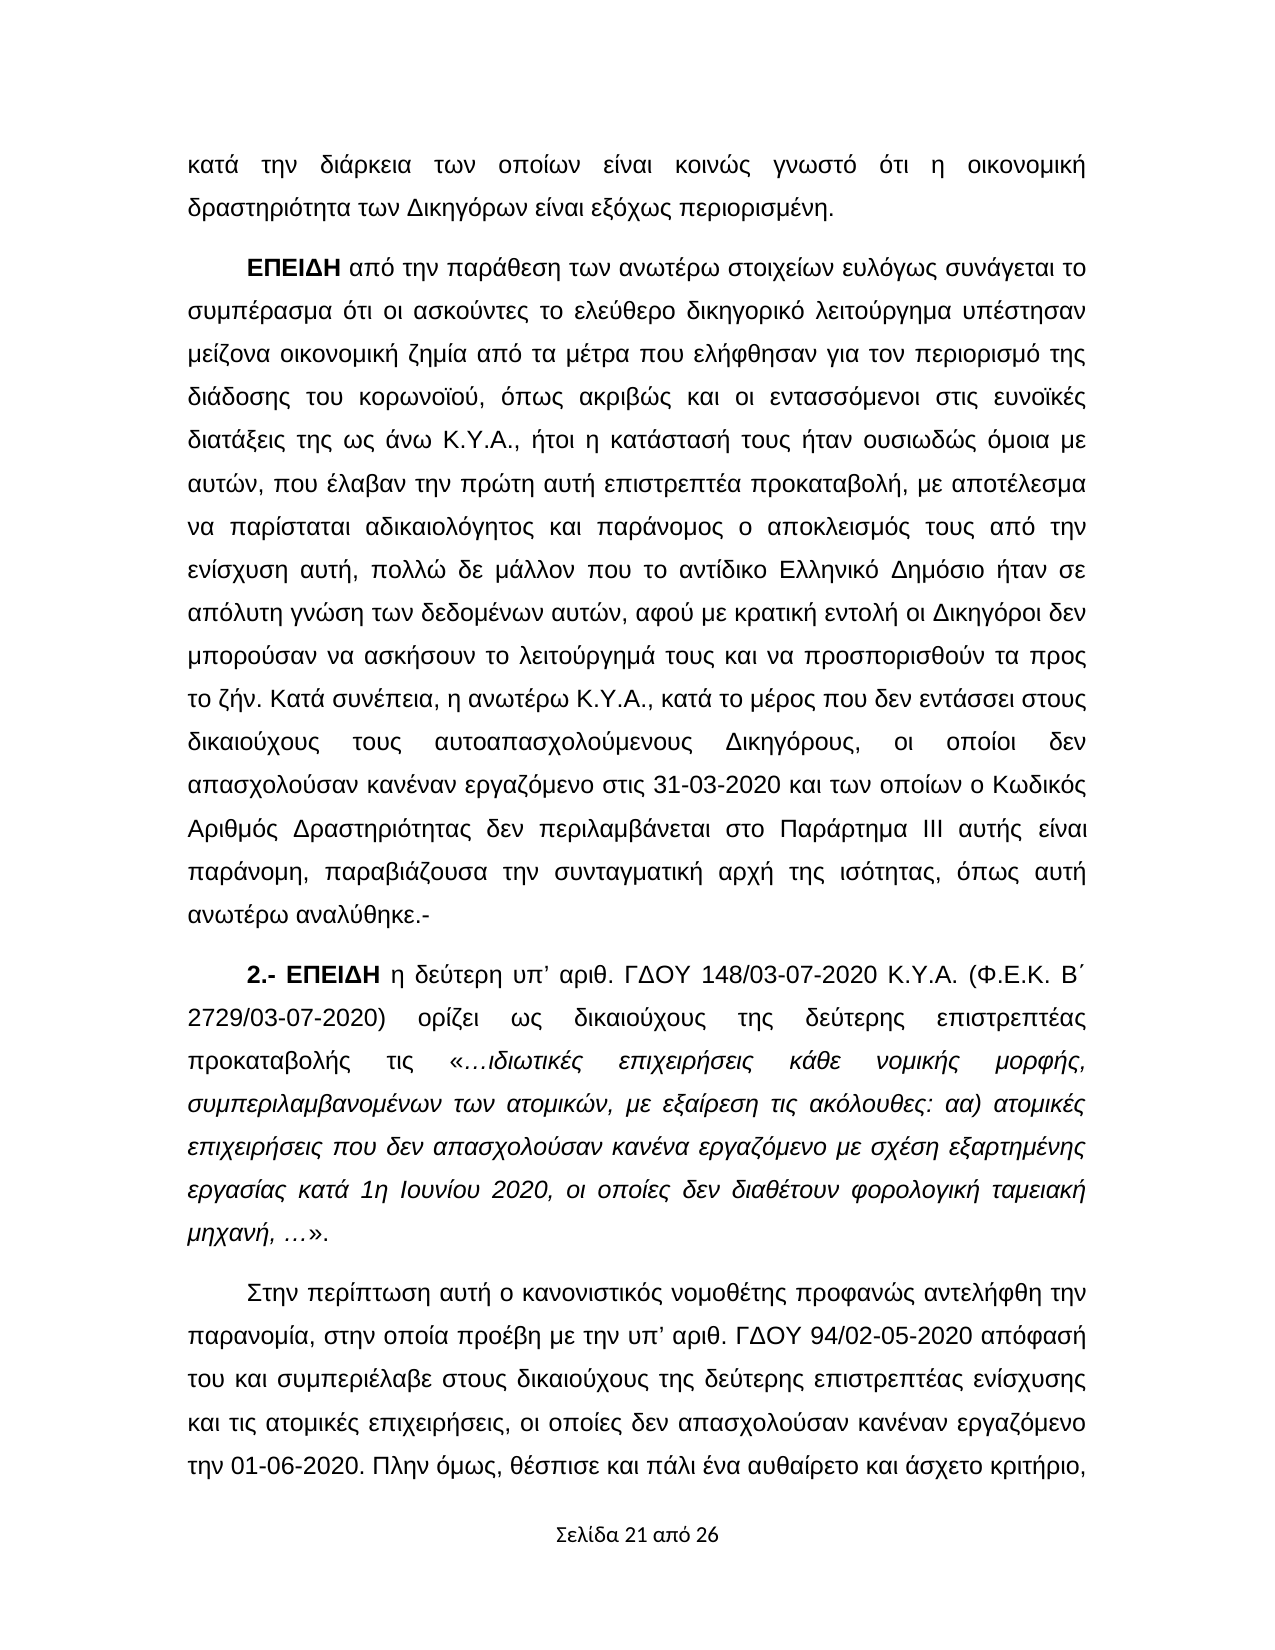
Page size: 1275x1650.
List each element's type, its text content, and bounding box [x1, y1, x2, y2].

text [187, 150, 1087, 222]
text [187, 1278, 1087, 1479]
text ΕΠΕΙΔΗ από την παράθεση των ανωτέρω στοιχείων ευλόγως συνάγεται το συμπέρασμα ότι οι ασκούντες το ελεύθερο δικηγορικό λειτούργημα υπέστησαν μείζονα οικονομική ζημία από τα μέτρα που ελήφθησαν για τον περιορισμό της διάδοσης του κορωνοϊού, όπως ακριβώς και οι εντασσόμενοι στις ευνοϊκές διατάξεις της ως άνω Κ.Υ.Α., ήτοι η κατάστασή τους ήταν ουσιωδώς όμοια με αυτών, που έλαβαν την πρώτη αυτή επιστρεπτέα προκαταβολή, με αποτέλεσμα να παρίσταται αδικαιολόγητος και παράνομος ο αποκλεισμός τους από την ενίσχυση αυτή, πολλώ δε μάλλον που το αντίδικο Ελληνικό Δημόσιο ήταν σε απόλυτη γνώση των δεδομένων αυτών, αφού με κρατική εντολή οι Δικηγόροι δεν μπορούσαν να ασκήσουν το λειτούργημά τους και να προσπορισθούν τα προς το ζήν. Κατά συνέπεια, η ανωτέρω Κ.Υ.Α., κατά το μέρος που δεν εντάσσει στους δικαιούχους τους αυτοαπασχολούμενους Δικηγόρους, οι οποίοι δεν απασχολούσαν κανέναν εργαζόμενο στις 31-03-2020 και των οποίων ο Κωδικός Αριθμός Δραστηριότητας δεν περιλαμβάνεται στο Παράρτημα ΙΙΙ αυτής είναι παράνομη, παραβιάζουσα την συνταγματική αρχή της ισότητας, όπως αυτή ανωτέρω αναλύθηκε.- [187, 253, 1087, 928]
text 2.- ΕΠΕΙΔΗ η δεύτερη υπ’ αριθ. ΓΔΟΥ 148/03-07-2020 Κ.Υ.Α. (Φ.Ε.Κ. Β΄ 2729/03-07-2020) ορίζει ως δικαιούχους της δεύτερης επιστρεπτέας προκαταβολής τις «…ιδιωτικές επιχειρήσεις κάθε νομικής μορφής, συμπεριλαμβανομένων των ατομικών, με εξαίρεση τις ακόλουθες: αα) ατομικές επιχειρήσεις που δεν απασχολούσαν κανένα εργαζόμενο με σχέση εξαρτημένης εργασίας κατά 1η Ιουνίου 2020, οι οποίες δεν διαθέτουν φορολογική ταμειακή μηχανή, …». [187, 959, 1087, 1247]
